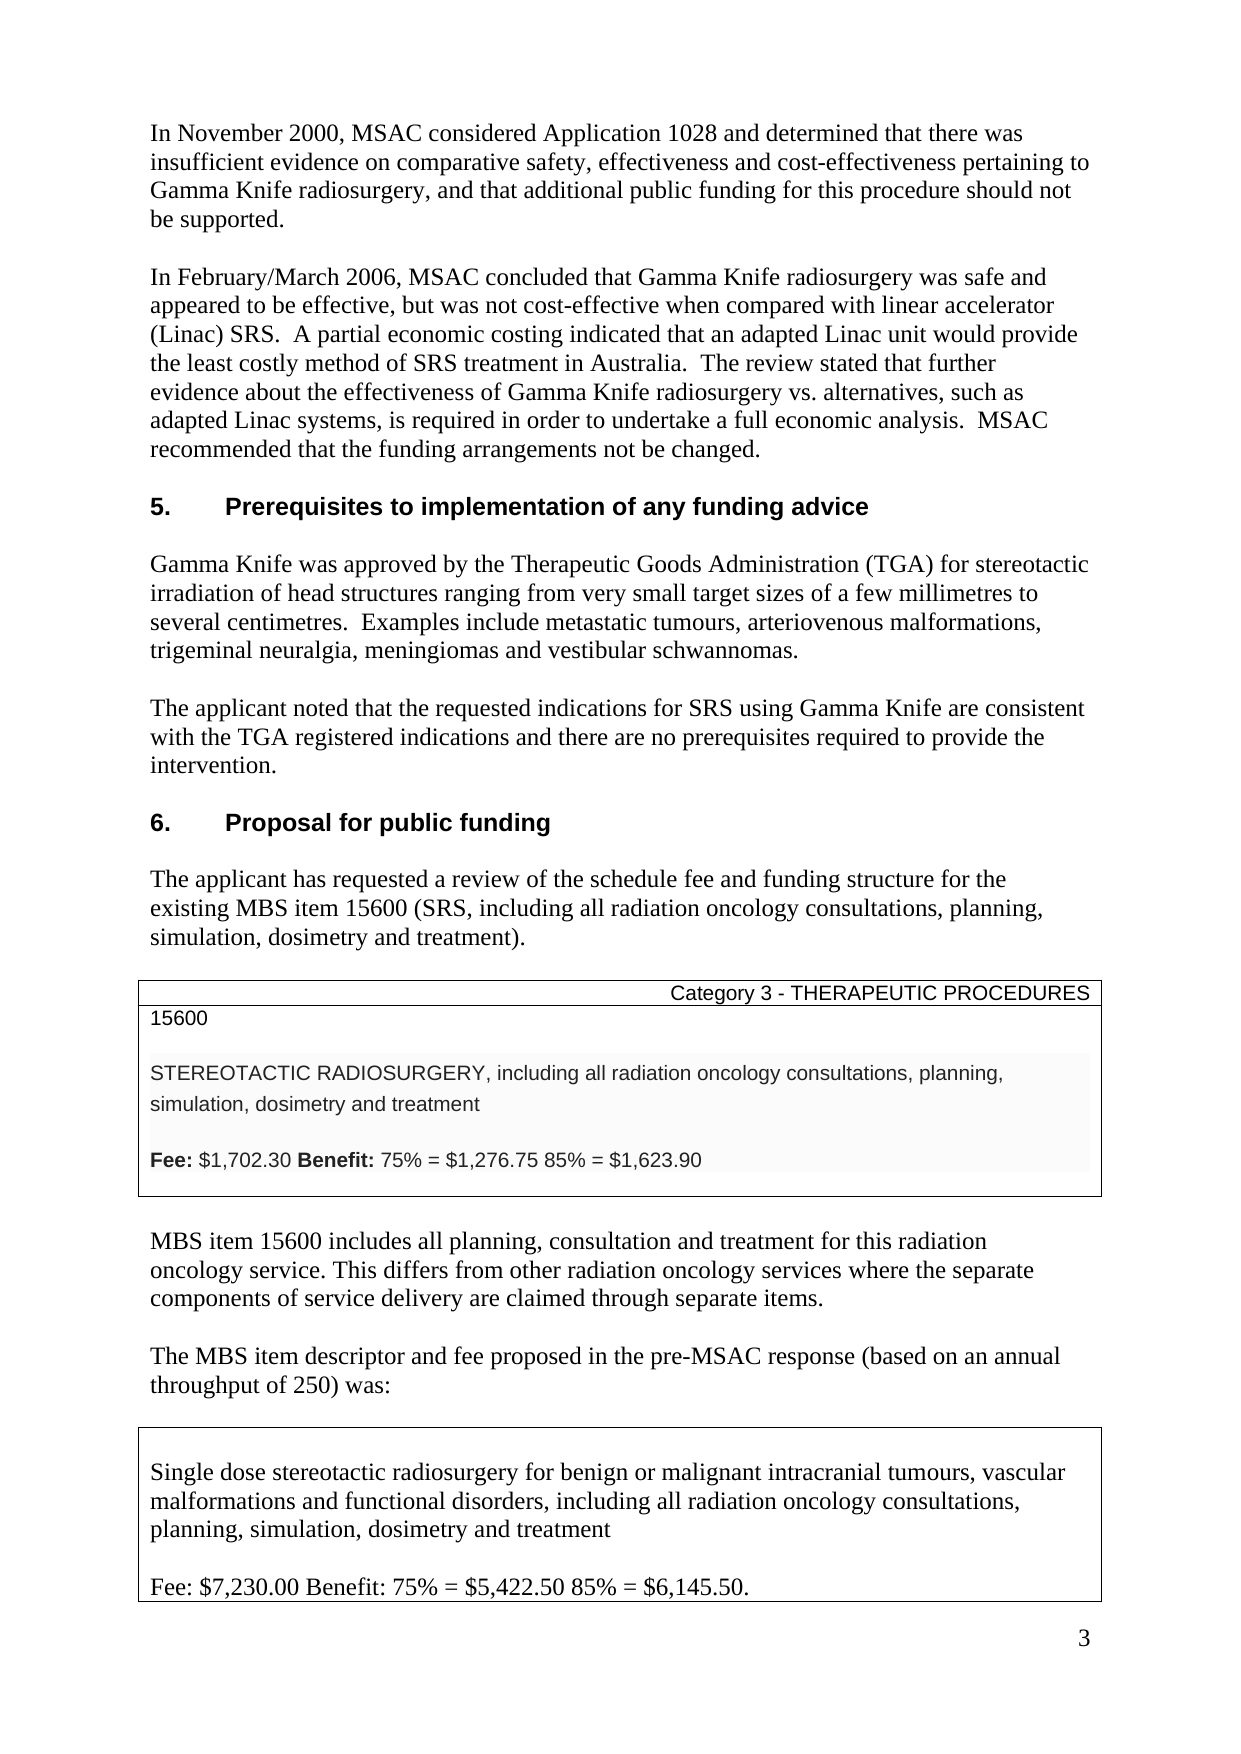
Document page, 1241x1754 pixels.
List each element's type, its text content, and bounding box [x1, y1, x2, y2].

table_cell 15600 STEREOTACTIC RADIOSURGERY, including all radiation oncology consultations, planning, simulation, dosimetry and treatment Fee: $1,702.30 Benefit: 75% = $1,276.75 85% = $1,623.90 [139, 1006, 1101, 1196]
text The applicant has requested a review of the schedule fee and funding structure for the existing MBS item 15600 (SRS, including all radiation oncology consultations, planning, simulation, dosimetry and treatment). [150, 864, 1084, 951]
text In February/March 2006, MSAC concluded that Gamma Knife radiosurgery was safe and appeared to be effective, but was not cost-effective when compared with linear accelerator (Linac) SRS. A partial economic costing indicated that an adapted Linac unit would provide the least costly method of SRS treatment in Australia. The review stated that further evidence about the effectiveness of Gamma Knife radiosurgery vs. alternatives, such as adapted Linac systems, is required in order to undertake a full economic analysis. MSAC recommended that the funding arrangements not be changed. [150, 262, 1090, 463]
text The applicant noted that the requested indications for SRS using Gamma Knife are consistent with the TGA registered indications and there are no prerequisites required to provide the intervention. [150, 693, 1090, 779]
table_header Single dose stereotactic radiosurgery for benign or malignant intracranial tumours, vascular malformations and functional disorders, including all radiation oncology consultations, planning, simulation, dosimetry and treatment Fee: $7,230.00 Benefit: 75% = $5,422.50 85% = $6,145.50. [139, 1428, 1101, 1601]
table_header Category 3 - THERAPEUTIC PROCEDURES [139, 981, 1101, 1004]
text In November 2000, MSAC considered Application 1028 and determined that there was insufficient evidence on comparative safety, effectiveness and cost-effectiveness pertaining to Gamma Knife radiosurgery, and that additional public funding for this procedure should not be supported. [150, 118, 1090, 233]
list MBS item 15600 includes all planning, consultation and treatment for this radiation oncology service. This differs from other radiation oncology services where the separate components of service delivery are claimed through separate items. [150, 1226, 1084, 1341]
subtitle Proposal for public funding [150, 808, 1090, 837]
list The MBS item descriptor and fee proposed in the pre-MSAC response (based on an annual throughput of 250) was: [150, 1341, 1084, 1398]
subtitle Prerequisites to implementation of any funding advice [150, 492, 1090, 521]
text Gamma Knife was approved by the Therapeutic Goods Administration (TGA) for stereotactic irradiation of head structures ranging from very small target sizes of a few millimetres to several centimetres. Examples include metastatic tumours, arteriovenous malformations, trigeminal neuralgia, meningiomas and vestibular schwannomas. [150, 549, 1090, 664]
